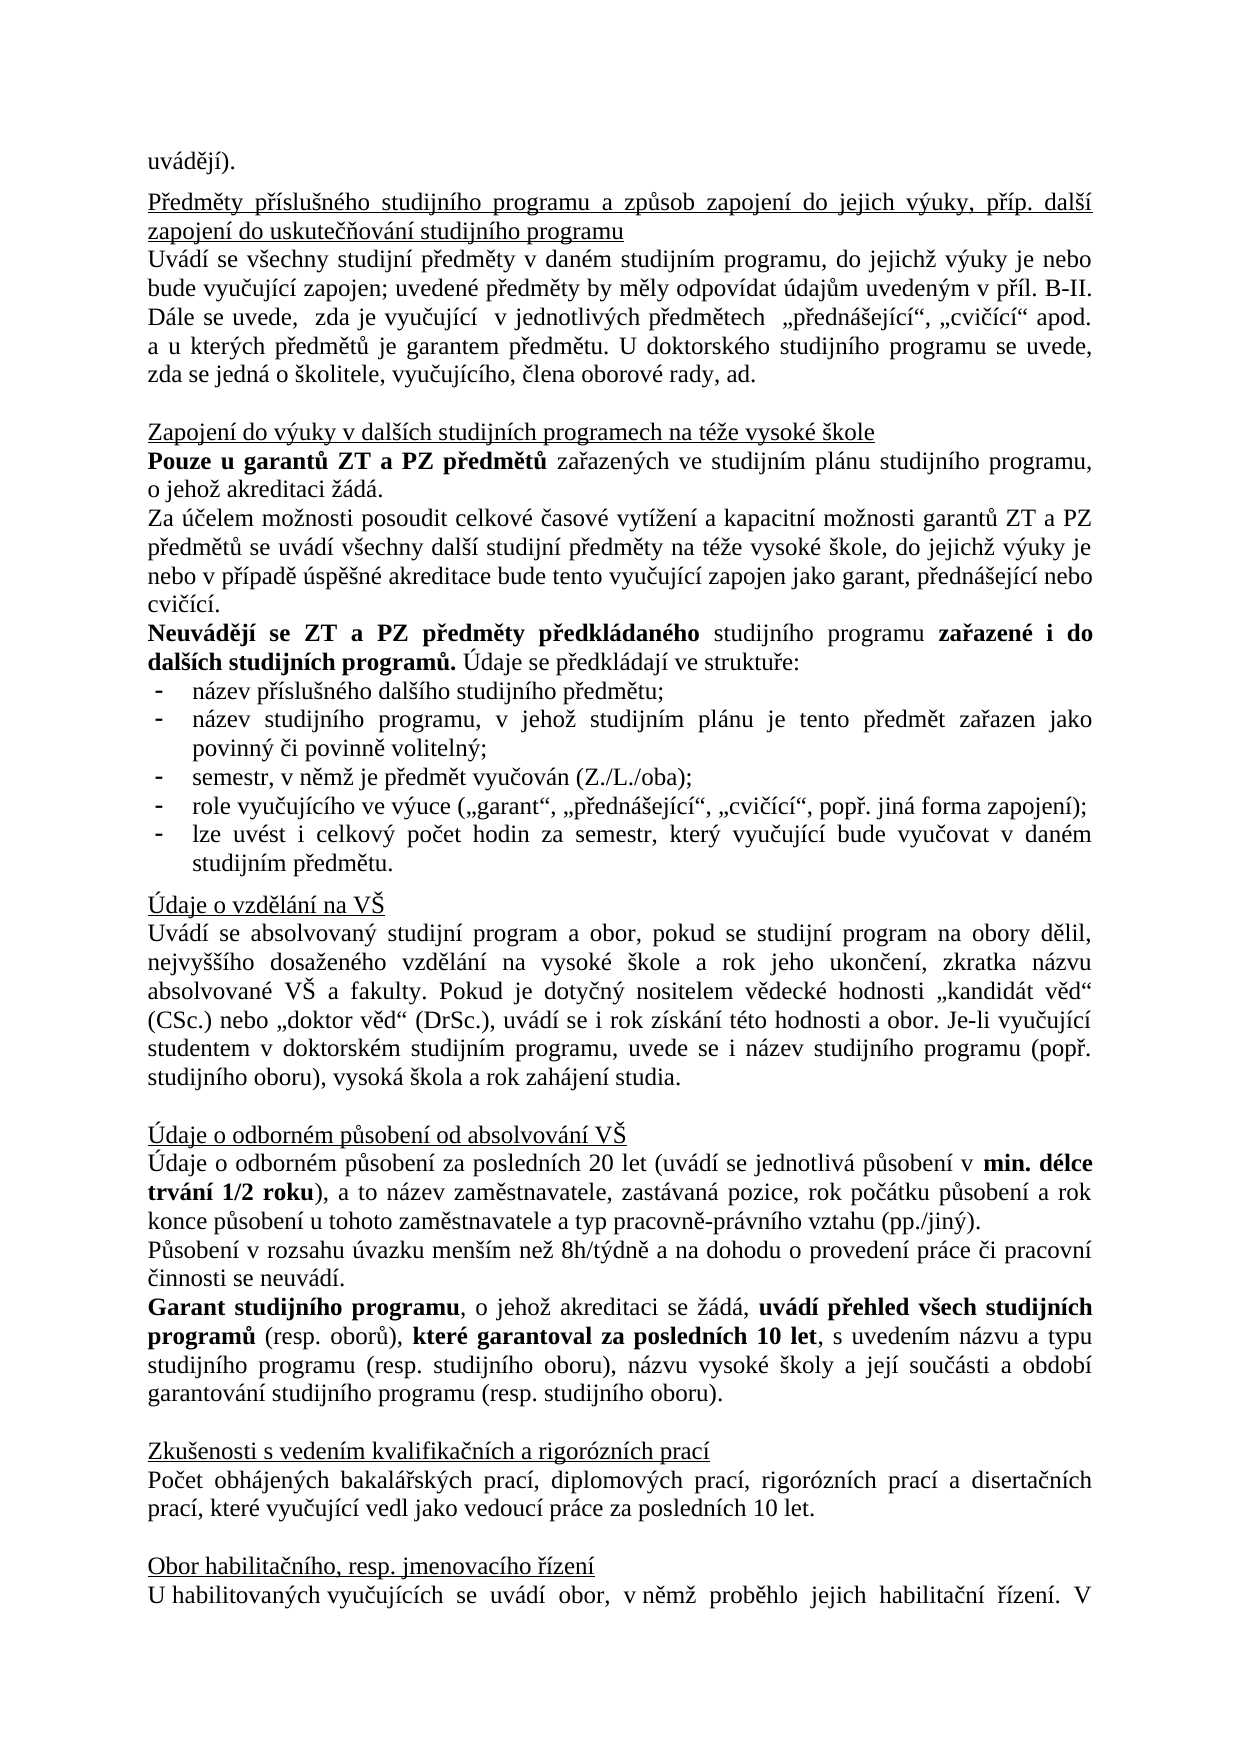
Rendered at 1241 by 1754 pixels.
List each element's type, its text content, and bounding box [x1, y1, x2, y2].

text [147, 1580, 1093, 1608]
text Předměty příslušného studijního programu a způsob zapojení do jejich výuky, příp. další zapojení do uskutečňování studijního programu [147, 213, 1092, 244]
list lze uvést i celkový počet hodin za semestr, který vyučující bude vyučovat v daném studijním předmětu. [154, 819, 1093, 877]
text Zkušenosti s vedením kvalifikačních a rigorózních prací [147, 1436, 1093, 1465]
list název příslušného dalšího studijního předmětu; [154, 676, 1093, 704]
text Obor habilitačního, resp. jmenovacího řízení [147, 1551, 1093, 1580]
text Garant studijního programu, o jehož akreditaci se žádá, uvádí přehled všech studijních programů (resp. oborů), které garantoval za posledních 10 let, s uvedením názvu a typu studijního programu (resp. studijního oboru), názvu vysoké školy a její součásti a období garantování studijního programu (resp. studijního oboru). [147, 1292, 1093, 1407]
text Údaje o odborném působení od absolvování VŠ [147, 1120, 1093, 1148]
text Působení v rozsahu úvazku menším než 8h/týdně a na dohodu o provedení práce či pracovní činnosti se neuvádí. [147, 1235, 1093, 1292]
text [147, 146, 1093, 174]
text Počet obhájených bakalářských prací, diplomových prací, rigorózních prací a disertačních prací, které vyučující vedl jako vedoucí práce za posledních 10 let. [147, 1465, 1093, 1522]
list semestr, v němž je předmět vyučován (Z./L./oba); [154, 762, 1093, 791]
text Neuvádějí se ZT a PZ předměty předkládaného studijního programu zařazené i do dalších studijních programů. Údaje se předkládají ve struktuře: [147, 618, 1093, 676]
text Zapojení do výuky v dalších studijních programech na téže vysoké škole [147, 417, 1093, 446]
text Předměty příslušného studijního programu a způsob zapojení do jejich výuky, příp. další zapojení do uskutečňování studijního programu [147, 187, 1092, 212]
text Pouze u garantů ZT a PZ předmětů zařazených ve studijním plánu studijního programu, o jehož akreditaci žádá. [147, 446, 1093, 503]
text Údaje o vzdělání na VŠ [147, 890, 1117, 918]
text Uvádí se všechny studijní předměty v daném studijním programu, do jejichž výuky je nebo bude vyučující zapojen; uvedené předměty by měly odpovídat údajům uvedeným v příl. B-II. Dále se uvede, zda je vyučující v jednotlivých předmětech „přednášející“, „cvičící“ apod. a u kterých předmětů je garantem předmětu. U doktorského studijního programu se uvede, zda se jedná o školitele, vyučujícího, člena oborové rady, ad. [147, 244, 1093, 388]
list role vyučujícího ve výuce („garant“, „přednášející“, „cvičící“, popř. jiná forma zapojení); [154, 791, 1093, 819]
text Za účelem možnosti posoudit celkové časové vytížení a kapacitní možnosti garantů ZT a PZ předmětů se uvádí všechny další studijní předměty na téže vysoké škole, do jejichž výuky je nebo v případě úspěšné akreditace bude tento vyučující zapojen jako garant, přednášející nebo cvičící. [147, 503, 1093, 618]
list název studijního programu, v jehož studijním plánu je tento předmět zařazen jako povinný či povinně volitelný; [154, 704, 1093, 762]
text Uvádí se absolvovaný studijní program a obor, pokud se studijní program na obory dělil, nejvyššího dosaženého vzdělání na vysoké škole a rok jeho ukončení, zkratka názvu absolvované VŠ a fakulty. Pokud je dotyčný nositelem vědecké hodnosti „kandidát věd“ (CSc.) nebo „doktor věd“ (DrSc.), uvádí se i rok získání této hodnosti a obor. Je-li vyučující studentem v doktorském studijním programu, uvede se i název studijního programu (popř. studijního oboru), vysoká škola a rok zahájení studia. [147, 918, 1093, 1091]
text Údaje o odborném působení za posledních 20 let (uvádí se jednotlivá působení v min. délce trvání 1/2 roku), a to název zaměstnavatele, zastávaná pozice, rok počátku působení a rok konce působení u tohoto zaměstnavatele a typ pracovně-právního vztahu (pp./jiný). [147, 1148, 1093, 1235]
